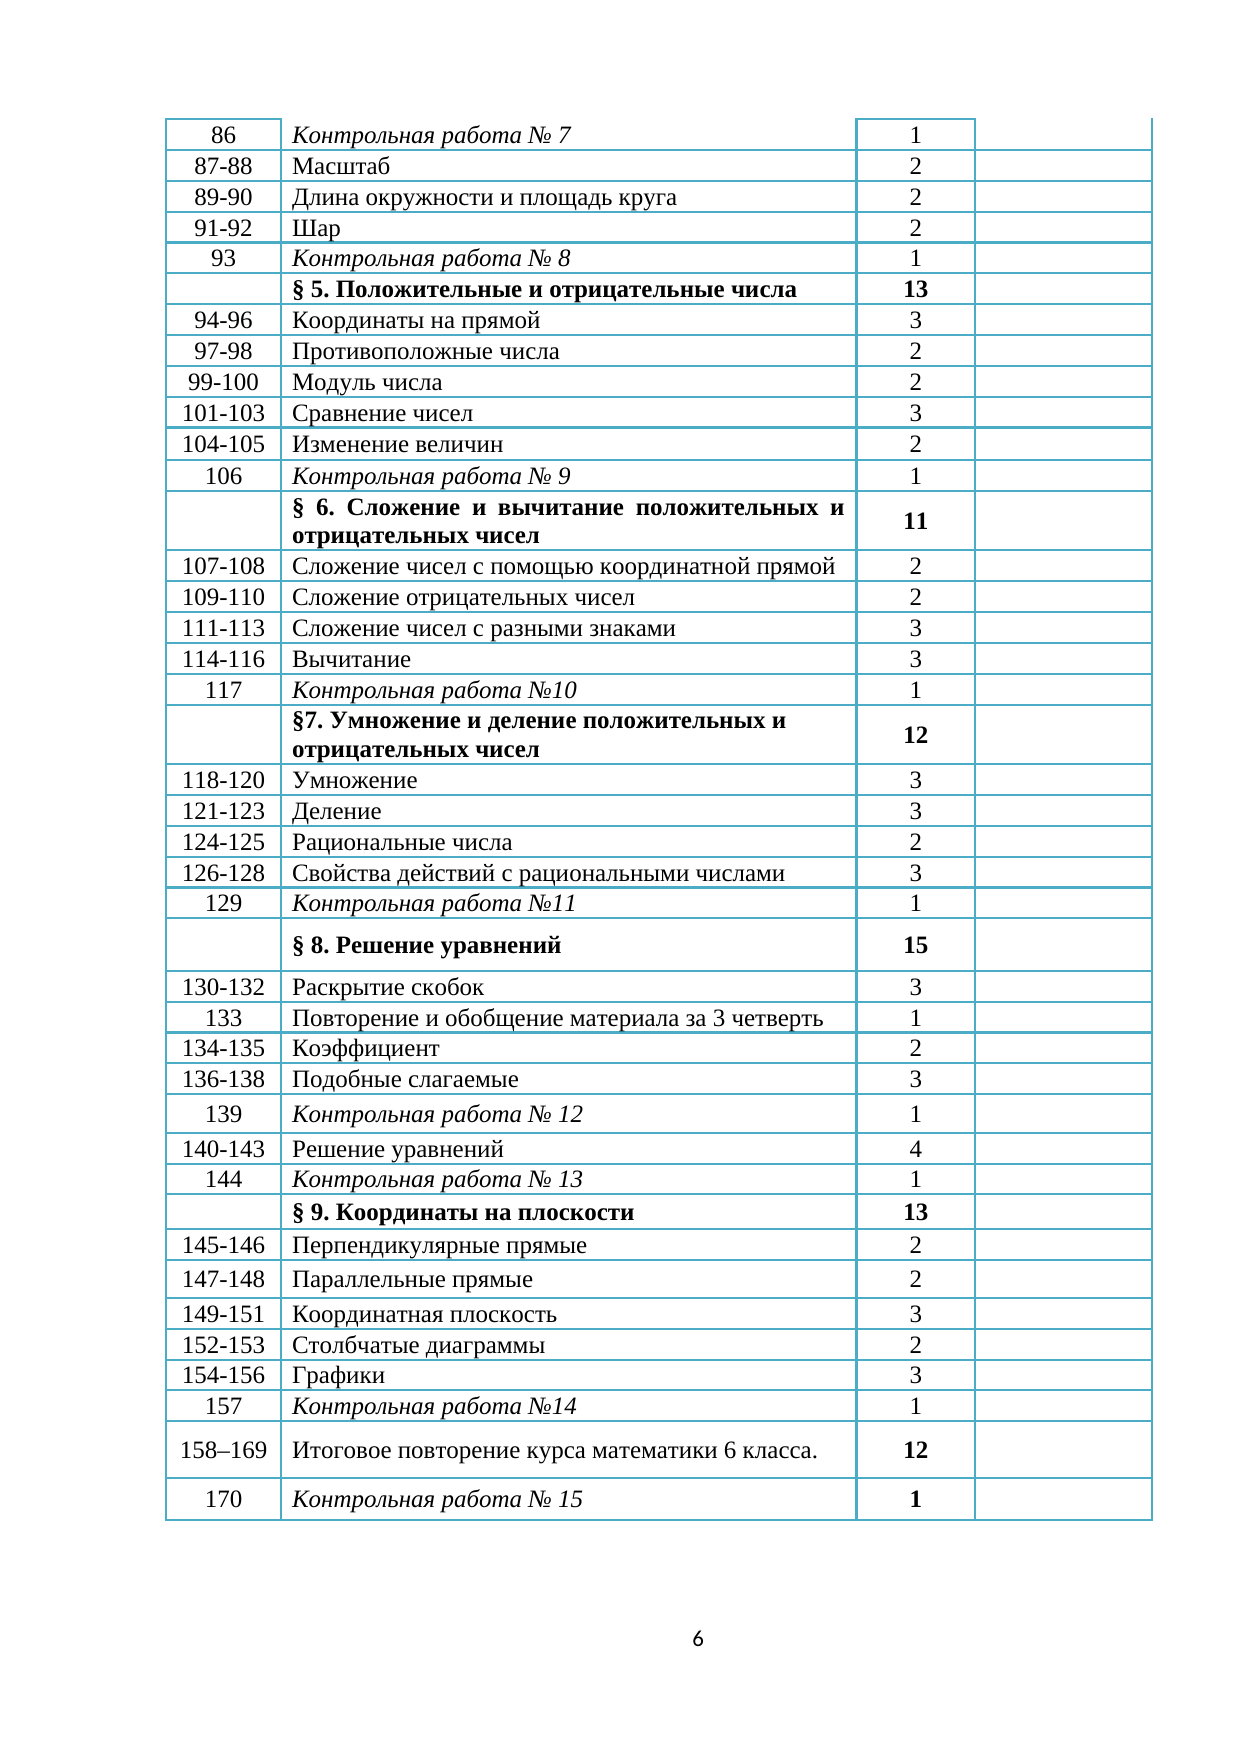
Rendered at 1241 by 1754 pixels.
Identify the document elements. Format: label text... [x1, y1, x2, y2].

table_cell Масштаб [282, 151, 855, 180]
table_cell 118-120 [167, 765, 280, 794]
table_cell [167, 492, 280, 549]
table_cell Контрольная работа № 15 [282, 1479, 855, 1519]
table_cell Раскрытие скобок [282, 972, 855, 1001]
table_cell 93 [167, 244, 280, 272]
table_cell 117 [167, 675, 280, 703]
table_cell Длина окружности и площадь круга [282, 182, 855, 211]
table_cell 158–169 [167, 1422, 280, 1477]
table_cell 2 [858, 367, 974, 396]
table_cell 99-100 [167, 367, 280, 396]
table_cell 2 [858, 213, 974, 241]
table_cell [976, 213, 1151, 241]
table_cell [167, 1195, 280, 1228]
table_cell 3 [858, 765, 974, 794]
table_cell [976, 305, 1151, 334]
table_cell Вычитание [282, 644, 855, 673]
table_cell 86 [167, 120, 280, 149]
table_cell [976, 429, 1151, 459]
table_cell 1 [858, 675, 974, 703]
table_cell 94-96 [167, 305, 280, 334]
table_cell Параллельные прямые [282, 1261, 855, 1297]
table_cell 114-116 [167, 644, 280, 673]
table_cell [976, 827, 1151, 856]
table_cell Сложение чисел с помощью координатной прямой [282, 551, 855, 580]
table_cell 3 [858, 796, 974, 825]
table_cell Изменение величин [282, 429, 855, 459]
table_cell Подобные слагаемые [282, 1064, 855, 1093]
table_cell 129 [167, 889, 280, 917]
table_cell § 9. Координаты на плоскости [282, 1195, 855, 1228]
table_cell §7. Умножение и деление положительных и отрицательных чисел [282, 706, 855, 763]
table_cell Контрольная работа № 13 [282, 1165, 855, 1193]
table_cell § 6. Сложение и вычитание положительных и отрицательных чисел [282, 492, 855, 549]
table_cell 2 [858, 827, 974, 856]
table_cell 109-110 [167, 582, 280, 611]
table_cell Противоположные числа [282, 336, 855, 365]
table_cell [976, 765, 1151, 794]
table_cell 1 [858, 461, 974, 490]
table_cell 3 [858, 305, 974, 334]
table_cell 4 [858, 1134, 974, 1162]
table_cell Решение уравнений [282, 1134, 855, 1162]
table_cell 12 [858, 1422, 974, 1477]
table_cell 97-98 [167, 336, 280, 365]
table_cell § 5. Положительные и отрицательные числа [282, 274, 855, 303]
table_cell 12 [858, 706, 974, 763]
table_cell 104-105 [167, 429, 280, 459]
table_cell Деление [282, 796, 855, 825]
table_cell [976, 889, 1151, 917]
table_cell Контрольная работа №10 [282, 675, 855, 703]
table_cell 1 [858, 1165, 974, 1193]
table_cell Рациональные числа [282, 827, 855, 856]
table_cell 3 [858, 972, 974, 1001]
table_cell Координатная плоскость [282, 1299, 855, 1328]
table_cell [976, 1230, 1151, 1259]
table_cell 1 [858, 120, 974, 149]
table_cell [976, 1299, 1151, 1328]
table_cell [976, 1003, 1151, 1031]
table_cell Графики [282, 1361, 855, 1389]
table_cell [976, 182, 1151, 211]
table_cell 3 [858, 613, 974, 642]
table_cell 13 [858, 274, 974, 303]
table_cell [976, 706, 1151, 763]
table_cell [976, 244, 1151, 272]
table_cell [976, 1391, 1151, 1420]
table_cell § 8. Решение уравнений [282, 919, 855, 970]
table_cell 2 [858, 1034, 974, 1062]
table_cell 111-113 [167, 613, 280, 642]
table_cell 134-135 [167, 1034, 280, 1062]
table_cell 2 [858, 151, 974, 180]
table_cell [976, 972, 1151, 1001]
table_cell Контрольная работа № 7 [282, 118, 855, 149]
table_cell 3 [858, 1299, 974, 1328]
table_cell 130-132 [167, 972, 280, 1001]
table_cell [976, 1261, 1151, 1297]
table_cell 2 [858, 429, 974, 459]
table_cell 145-146 [167, 1230, 280, 1259]
table_cell Столбчатые диаграммы [282, 1330, 855, 1358]
table_cell 170 [167, 1479, 280, 1519]
table_cell Коэффициент [282, 1034, 855, 1062]
table_cell 147-148 [167, 1261, 280, 1297]
table_cell 87-88 [167, 151, 280, 180]
table_cell Повторение и обобщение материала за 3 четверть [282, 1003, 855, 1031]
table_cell 157 [167, 1391, 280, 1420]
table_cell Шар [282, 213, 855, 241]
table_cell [167, 274, 280, 303]
table_cell 2 [858, 582, 974, 611]
table_cell [976, 1134, 1151, 1162]
table_cell [976, 796, 1151, 825]
table_cell [976, 1195, 1151, 1228]
table_cell 1 [858, 1479, 974, 1519]
table_cell 133 [167, 1003, 280, 1031]
table_cell Контрольная работа №14 [282, 1391, 855, 1420]
table_cell Контрольная работа № 12 [282, 1095, 855, 1132]
table_cell Итоговое повторение курса математики 6 класса. [282, 1422, 855, 1477]
table_cell 3 [858, 1064, 974, 1093]
table_cell [976, 644, 1151, 673]
table_cell 144 [167, 1165, 280, 1193]
table_cell Контрольная работа №11 [282, 889, 855, 917]
table_cell 3 [858, 644, 974, 673]
table_cell 91-92 [167, 213, 280, 241]
table_cell Модуль числа [282, 367, 855, 396]
table_cell [167, 706, 280, 763]
table_cell 149-151 [167, 1299, 280, 1328]
table_cell 89-90 [167, 182, 280, 211]
table_cell [167, 919, 280, 970]
table_cell 2 [858, 1230, 974, 1259]
table_cell [976, 274, 1151, 303]
table_cell 15 [858, 919, 974, 970]
table_cell 124-125 [167, 827, 280, 856]
table_cell [976, 1422, 1151, 1477]
table_cell [976, 675, 1151, 703]
table_cell Сложение чисел с разными знаками [282, 613, 855, 642]
table_cell Контрольная работа № 8 [282, 244, 855, 272]
table_cell 140-143 [167, 1134, 280, 1162]
table_cell 121-123 [167, 796, 280, 825]
table_cell Координаты на прямой [282, 305, 855, 334]
table_cell [976, 492, 1151, 549]
table_cell 1 [858, 1003, 974, 1031]
table_cell Свойства действий с рациональными числами [282, 858, 855, 886]
table_cell 2 [858, 336, 974, 365]
table_cell 139 [167, 1095, 280, 1132]
table_cell 3 [858, 398, 974, 426]
table_cell 126-128 [167, 858, 280, 886]
table_cell [976, 1361, 1151, 1389]
table_cell 106 [167, 461, 280, 490]
table_cell Умножение [282, 765, 855, 794]
table_cell 1 [858, 889, 974, 917]
table_cell [976, 613, 1151, 642]
table_cell 1 [858, 1095, 974, 1132]
table_cell [976, 858, 1151, 886]
table_cell [976, 1165, 1151, 1193]
table_cell [976, 1330, 1151, 1358]
table_cell [976, 1095, 1151, 1132]
table_cell 2 [858, 1330, 974, 1358]
table_cell Контрольная работа № 9 [282, 461, 855, 490]
table_cell 3 [858, 1361, 974, 1389]
table_cell [976, 551, 1151, 580]
table_cell [976, 118, 1151, 149]
table_cell [976, 1034, 1151, 1062]
table_cell 13 [858, 1195, 974, 1228]
table_cell [976, 461, 1151, 490]
table_cell Перпендикулярные прямые [282, 1230, 855, 1259]
table_cell [976, 919, 1151, 970]
table_cell 101-103 [167, 398, 280, 426]
table_cell 136-138 [167, 1064, 280, 1093]
table_cell [976, 1064, 1151, 1093]
table_cell 2 [858, 551, 974, 580]
table_cell [976, 1479, 1151, 1519]
table_cell 11 [858, 492, 974, 549]
table_cell 107-108 [167, 551, 280, 580]
table_cell 1 [858, 244, 974, 272]
table_cell Сложение отрицательных чисел [282, 582, 855, 611]
table_cell [976, 582, 1151, 611]
table_cell [976, 336, 1151, 365]
table_cell 152-153 [167, 1330, 280, 1358]
table_cell 2 [858, 1261, 974, 1297]
table_cell 154-156 [167, 1361, 280, 1389]
table_cell 1 [858, 1391, 974, 1420]
table_cell 3 [858, 858, 974, 886]
table_cell Сравнение чисел [282, 398, 855, 426]
table_cell [976, 151, 1151, 180]
table_cell [976, 367, 1151, 396]
table_cell 2 [858, 182, 974, 211]
table_cell [976, 398, 1151, 426]
